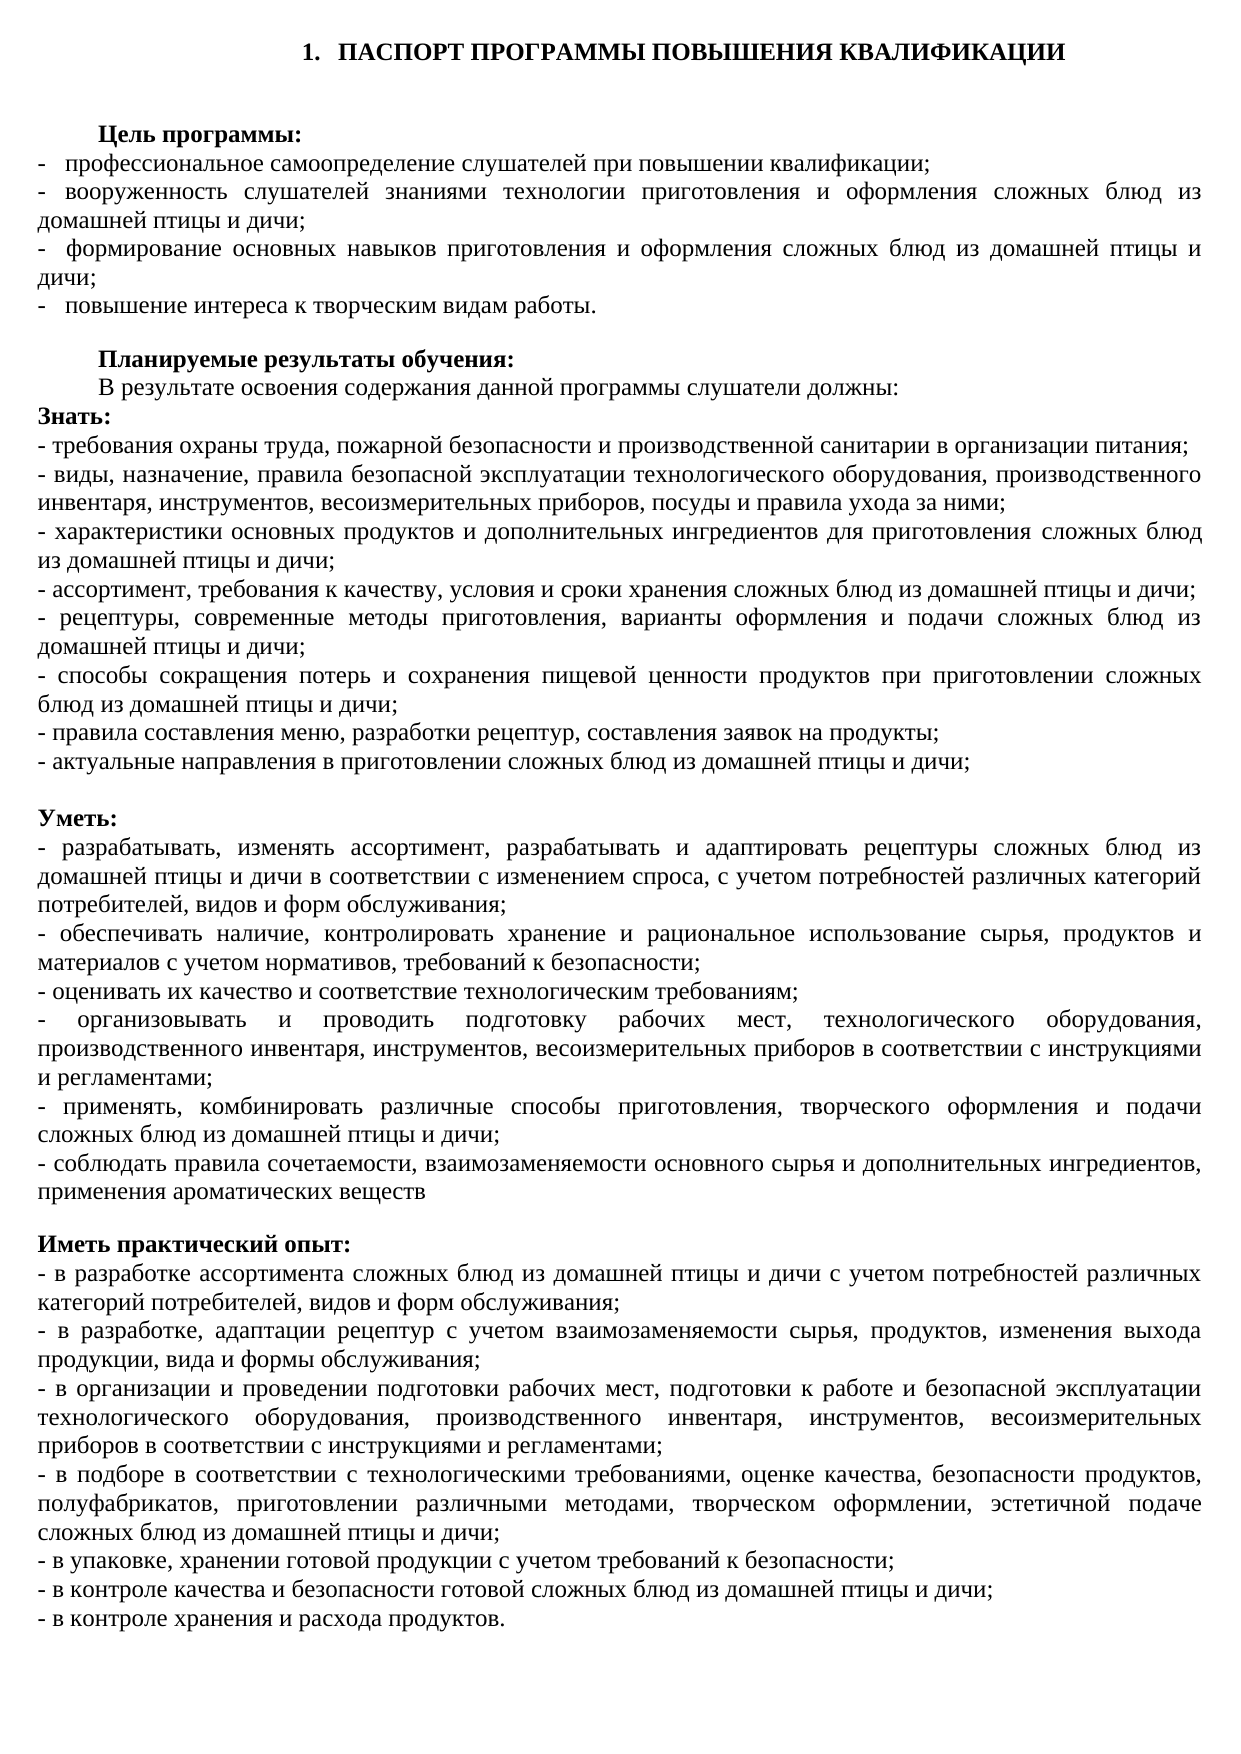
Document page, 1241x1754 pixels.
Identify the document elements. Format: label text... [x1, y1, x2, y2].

text - оценивать их качество и соответствие технологическим требованиям; [37, 976, 1203, 1004]
text - способы сокращения потерь и сохранения пищевой ценности продуктов при приготовлении сложных блюд из домашней птицы и дичи; [37, 660, 1203, 717]
text Планируемые результаты обучения: [37, 344, 1203, 373]
text - правила составления меню, разработки рецептур, составления заявок на продукты; [37, 717, 1203, 746]
text - характеристики основных продуктов и дополнительных ингредиентов для приготовления сложных блюд из домашней птицы и дичи; [37, 516, 1203, 574]
text - разрабатывать, изменять ассортимент, разрабатывать и адаптировать рецептуры сложных блюд из домашней птицы и дичи в соответствии с изменением спроса, с учетом потребностей различных категорий потребителей, видов и форм обслуживания; [37, 832, 1203, 918]
text - рецептуры, современные методы приготовления, варианты оформления и подачи сложных блюд из домашней птицы и дичи; [37, 602, 1203, 660]
text - виды, назначение, правила безопасной эксплуатации технологического оборудования, производственного инвентаря, инструментов, весоизмерительных приборов, посуды и правила ухода за ними; [37, 459, 1203, 516]
text - ассортимент, требования к качеству, условия и сроки хранения сложных блюд из домашней птицы и дичи; [37, 574, 1203, 602]
list вооруженность слушателей знаниями технологии приготовления и оформления сложных блюд из домашней птицы и дичи; [37, 177, 1203, 234]
list формирование основных навыков приготовления и оформления сложных блюд из домашней птицы и дичи; [37, 234, 1203, 291]
list профессиональное самоопределение слушателей при повышении квалификации; [37, 148, 1203, 177]
text - в разработке, адаптации рецептур с учетом взаимозаменяемости сырья, продуктов, изменения выхода продукции, вида и формы обслуживания; [37, 1316, 1203, 1373]
text - в контроле качества и безопасности готовой сложных блюд из домашней птицы и дичи; [37, 1574, 1203, 1603]
text Уметь: [37, 803, 1203, 832]
text - применять, комбинировать различные способы приготовления, творческого оформления и подачи сложных блюд из домашней птицы и дичи; [37, 1091, 1203, 1148]
list ПАСПОРТ ПРОГРАММЫ ПОВЫШЕНИЯ КВАЛИФИКАЦИИ [164, 37, 1203, 66]
text - в упаковке, хранении готовой продукции с учетом требований к безопасности; [37, 1546, 1203, 1574]
text В результате освоения содержания данной программы слушатели должны: [37, 373, 1203, 401]
text Цель программы: [37, 119, 1203, 148]
text - в контроле хранения и расхода продуктов. [37, 1603, 1203, 1632]
text - требования охраны труда, пожарной безопасности и производственной санитарии в организации питания; [37, 430, 1203, 459]
text - в организации и проведении подготовки рабочих мест, подготовки к работе и безопасной эксплуатации технологического оборудования, производственного инвентаря, инструментов, весоизмерительных приборов в соответствии с инструкциями и регламентами; [37, 1373, 1203, 1459]
text - в подборе в соответствии с технологическими требованиями, оценке качества, безопасности продуктов, полуфабрикатов, приготовлении различными методами, творческом оформлении, эстетичной подаче сложных блюд из домашней птицы и дичи; [37, 1459, 1203, 1546]
text Иметь практический опыт: [37, 1229, 1203, 1258]
text Знать: [37, 401, 1203, 430]
text - обеспечивать наличие, контролировать хранение и рациональное использование сырья, продуктов и материалов с учетом нормативов, требований к безопасности; [37, 918, 1203, 976]
text - соблюдать правила сочетаемости, взаимозаменяемости основного сырья и дополнительных ингредиентов, применения ароматических веществ [37, 1148, 1203, 1205]
text - в разработке ассортимента сложных блюд из домашней птицы и дичи с учетом потребностей различных категорий потребителей, видов и форм обслуживания; [37, 1258, 1203, 1316]
text - организовывать и проводить подготовку рабочих мест, технологического оборудования, производственного инвентаря, инструментов, весоизмерительных приборов в соответствии с инструкциями и регламентами; [37, 1004, 1203, 1091]
text - актуальные направления в приготовлении сложных блюд из домашней птицы и дичи; [37, 746, 1203, 775]
list повышение интереса к творческим видам работы. [37, 291, 1203, 319]
